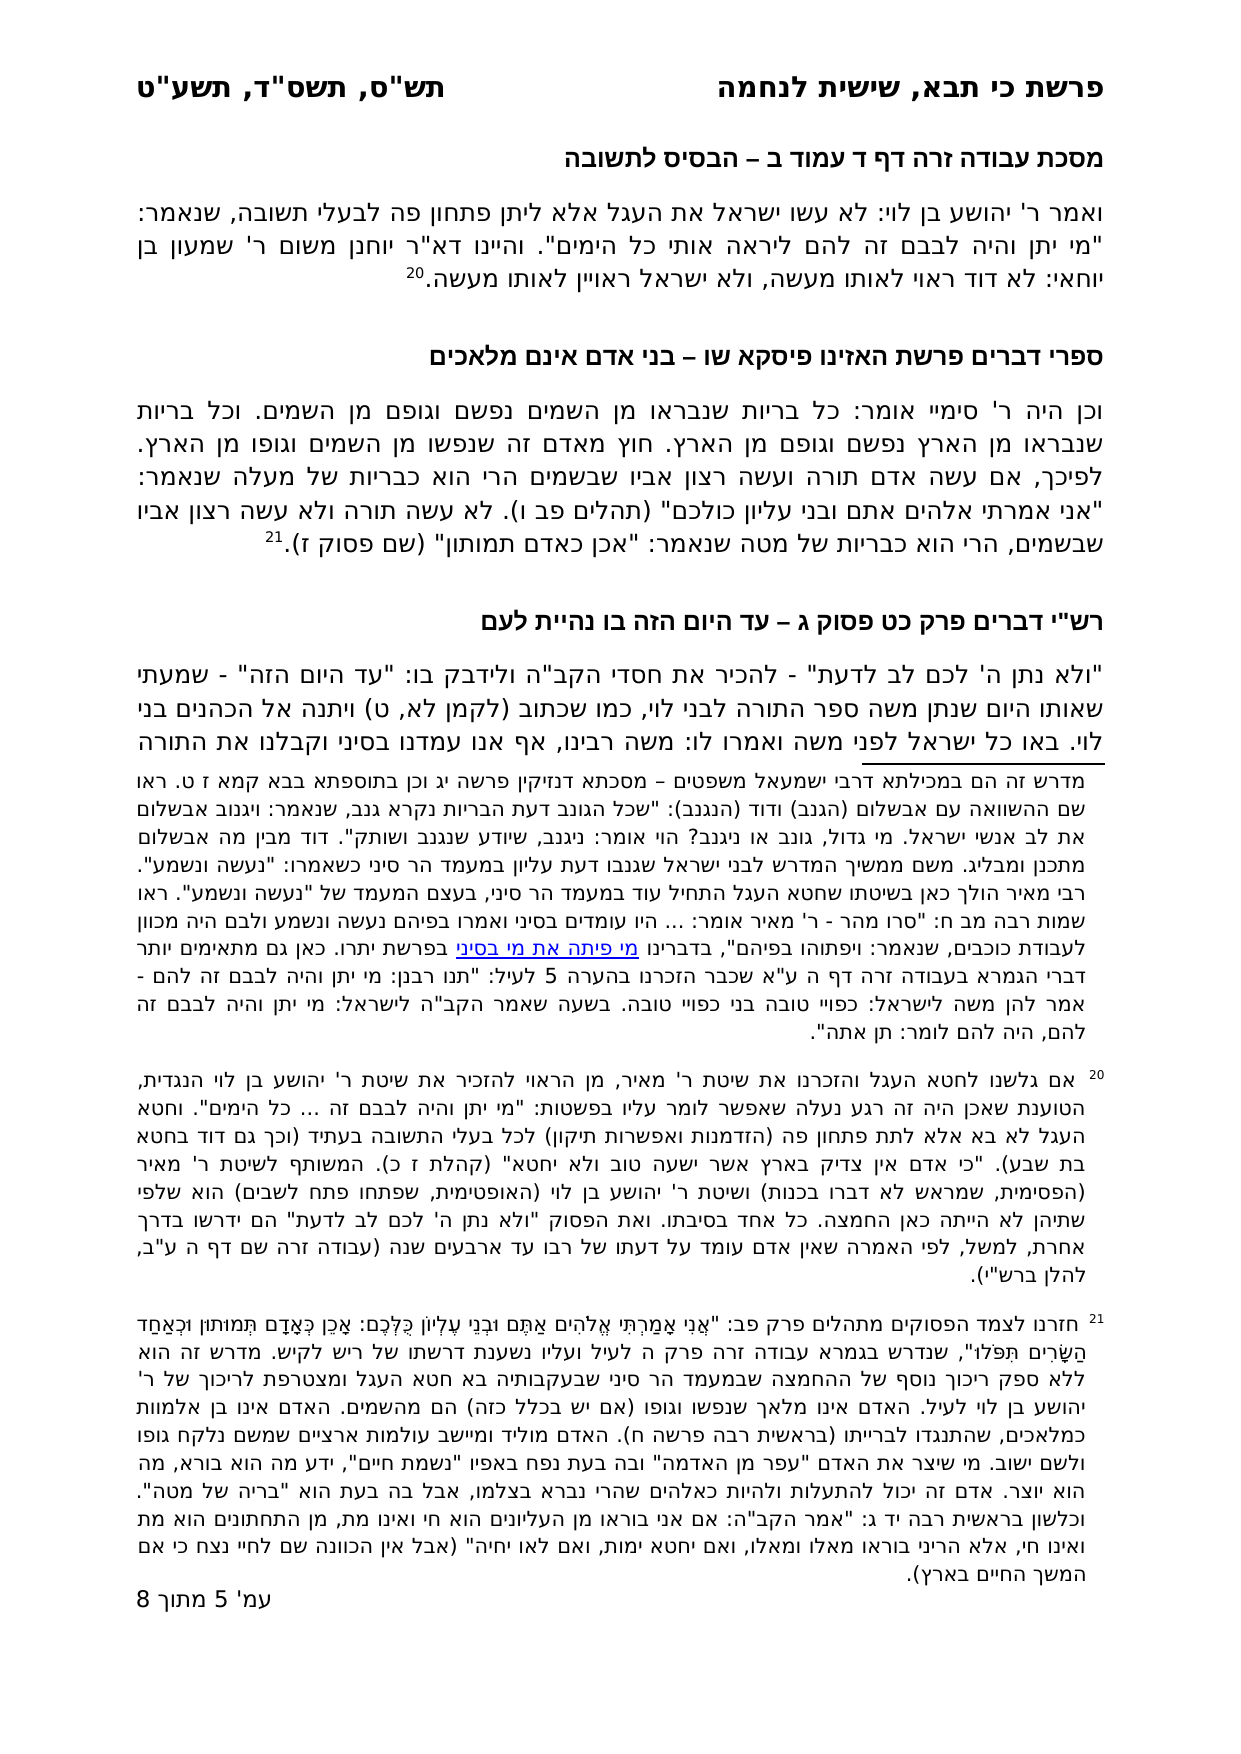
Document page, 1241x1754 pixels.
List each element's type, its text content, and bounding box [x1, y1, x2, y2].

text רש"י דברים פרק כט פסוק ג – עד היום הזה בו נהיית לעם [136, 604, 1104, 636]
text "ולא נתן ה' לכם לב לדעת" - להכיר את חסדי הקב"ה ולידבק בו: "עד היום הזה" - שמעתי שאותו היום שנתן משה ספר התורה לבני לוי, כמו שכתוב (לקמן לא, ט) ויתנה אל הכהנים בני לוי. באו כל ישראל לפני משה ואמרו לו: משה רבינו, אף אנו עמדנו בסיני וקבלנו את התורה ונתנה לנו, ומה אתה משליט את בני שבטך עליה, ויאמרו לנו יום מחר: לא לכם נתנה, לנו ניתנה! ושמח משה על הדבר, ועל זאת אמר להם: "היום הזה נהיית לעם וגו' " (לעיל כז ט) - היום הזה הבנתי שאתם דבקים וחפצים במקום. [136, 656, 1104, 756]
text מסכת עבודה זרה דף ד עמוד ב – הבסיס לתשובה [136, 142, 1104, 173]
text וכן היה ר' סימיי אומר: כל בריות שנבראו מן השמים נפשם וגופם מן השמים. וכל בריות שנבראו מן הארץ נפשם וגופם מן הארץ. חוץ מאדם זה שנפשו מן השמים וגופו מן הארץ. לפיכך, אם עשה אדם תורה ועשה רצון אביו שבשמים הרי הוא כבריות של מעלה שנאמר: "אני אמרתי אלהים אתם ובני עליון כולכם" (תהלים פב ו). לא עשה תורה ולא עשה רצון אביו שבשמים, הרי הוא כבריות של מטה שנאמר: "אכן כאדם תמותון" (שם פסוק ז). [136, 392, 1104, 558]
text ספרי דברים פרשת האזינו פיסקא שו – בני אדם אינם מלאכים [136, 340, 1104, 371]
text ואמר ר' יהושע : לא עשו ישראל את העגל אלא ליתן פתחון פה לבעלי תשובה, שנאמר: "מי יתן והיה לבבם זה להם ליראה אותי כל הימים". והיינו דא"ר יוחנן משום ר' שמעון בן יוחאי: ל ראוי לאותו מעשה, ולא ישראל ראויין לאותו מעשה. [136, 194, 1104, 294]
